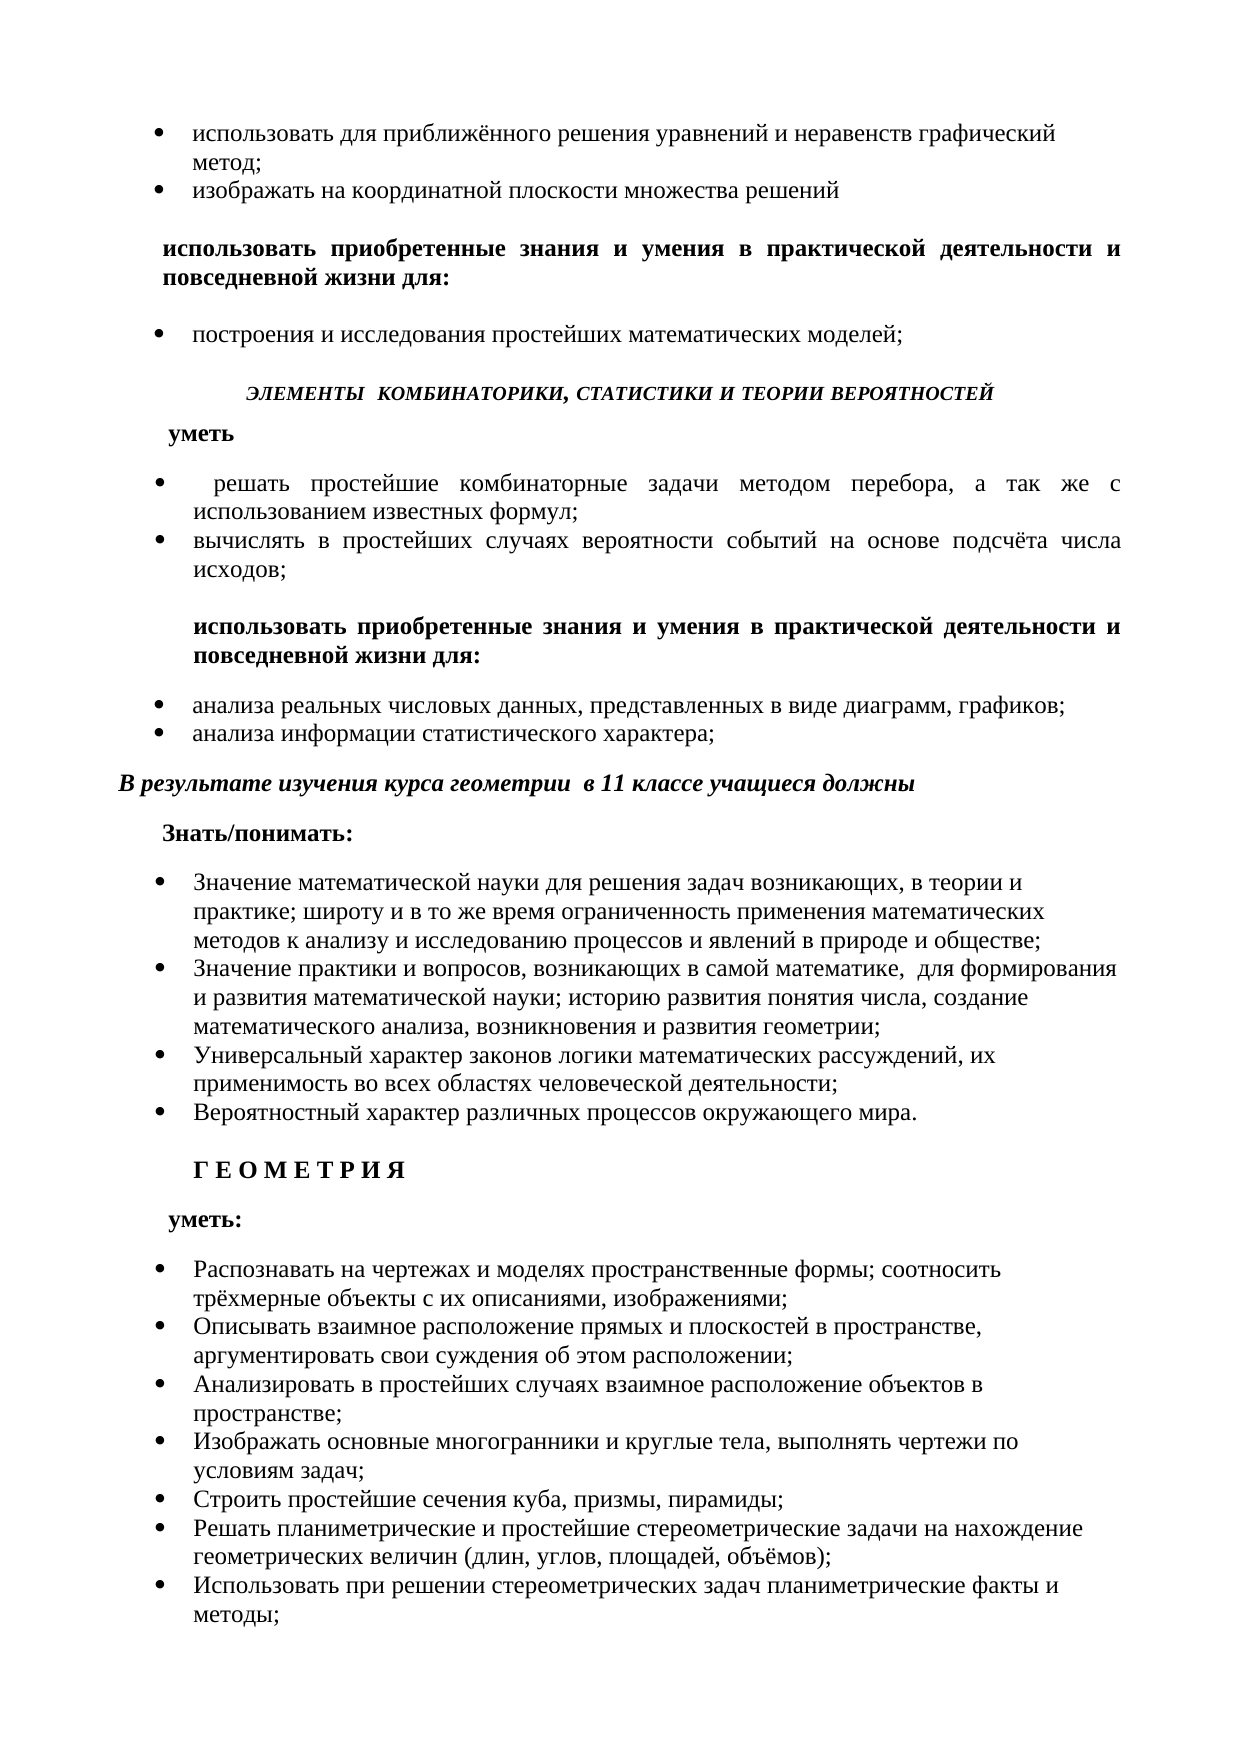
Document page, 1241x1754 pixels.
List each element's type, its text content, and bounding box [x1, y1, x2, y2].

list анализа информации статистического характера; [154, 718, 1122, 747]
list Описывать взаимное расположение прямых и плоскостей в пространстве, аргументировать свои суждения об этом расположении; [156, 1311, 1122, 1369]
list изображать на координатной плоскости множества решений [154, 176, 1122, 204]
text использовать приобретенные знания и умения в практической деятельности и повседневной жизни для: [193, 611, 1122, 669]
list Вероятностный характер различных процессов окружающего мира. [156, 1097, 1122, 1126]
list Значение практики и вопросов, возникающих в самой математике, для формирования и развития математической науки; историю развития понятия числа, создание математического анализа, возникновения и развития геометрии; [156, 953, 1122, 1040]
list вычислять в простейших случаях вероятности событий на основе подсчёта числа исходов; [156, 525, 1122, 583]
list Использовать при решении стереометрических задач планиметрические факты и методы; [156, 1570, 1122, 1628]
text уметь: [118, 1204, 1122, 1233]
list Распознавать на чертежах и моделях пространственные формы; соотносить трёхмерные объекты с их описаниями, изображениями; [156, 1254, 1122, 1311]
text элементы комбинаторики, статистики и теории вероятностей [118, 377, 1122, 406]
list Строить простейшие сечения куба, призмы, пирамиды; [156, 1484, 1122, 1513]
text Знать/понимать: [118, 818, 1122, 846]
list Решать планиметрические и простейшие стереометрические задачи на нахождение геометрических величин (длин, углов, площадей, объёмов); [156, 1513, 1122, 1570]
list Анализировать в простейших случаях взаимное расположение объектов в пространстве; [156, 1369, 1122, 1426]
list использовать приобретенные знания и умения в практической деятельности и повседневной жизни для: [162, 233, 1122, 291]
text уметь [118, 418, 1122, 447]
list Универсальный характер законов логики математических рассуждений, их применимость во всех областях человеческой деятельности; [156, 1040, 1122, 1097]
list Значение математической науки для решения задач возникающих, в теории и практике; широту и в то же время ограниченность применения математических методов к анализу и исследованию процессов и явлений в природе и обществе; [156, 867, 1122, 953]
list Изображать основные многогранники и круглые тела, выполнять чертежи по условиям задач; [156, 1426, 1122, 1484]
list использовать для приближённого решения уравнений и неравенств графический метод; [154, 118, 1122, 176]
list решать простейшие комбинаторные задачи методом перебора, а так же с использованием известных формул; [156, 468, 1122, 525]
text В результате изучения курса геометрии в 11 классе учащиеся должны [118, 768, 1122, 797]
list построения и исследования простейших математических моделей; [154, 319, 1122, 348]
list Г Е О М Е Т Р И Я [193, 1155, 1122, 1183]
list анализа реальных числовых данных, представленных в виде диаграмм, графиков; [154, 690, 1122, 718]
